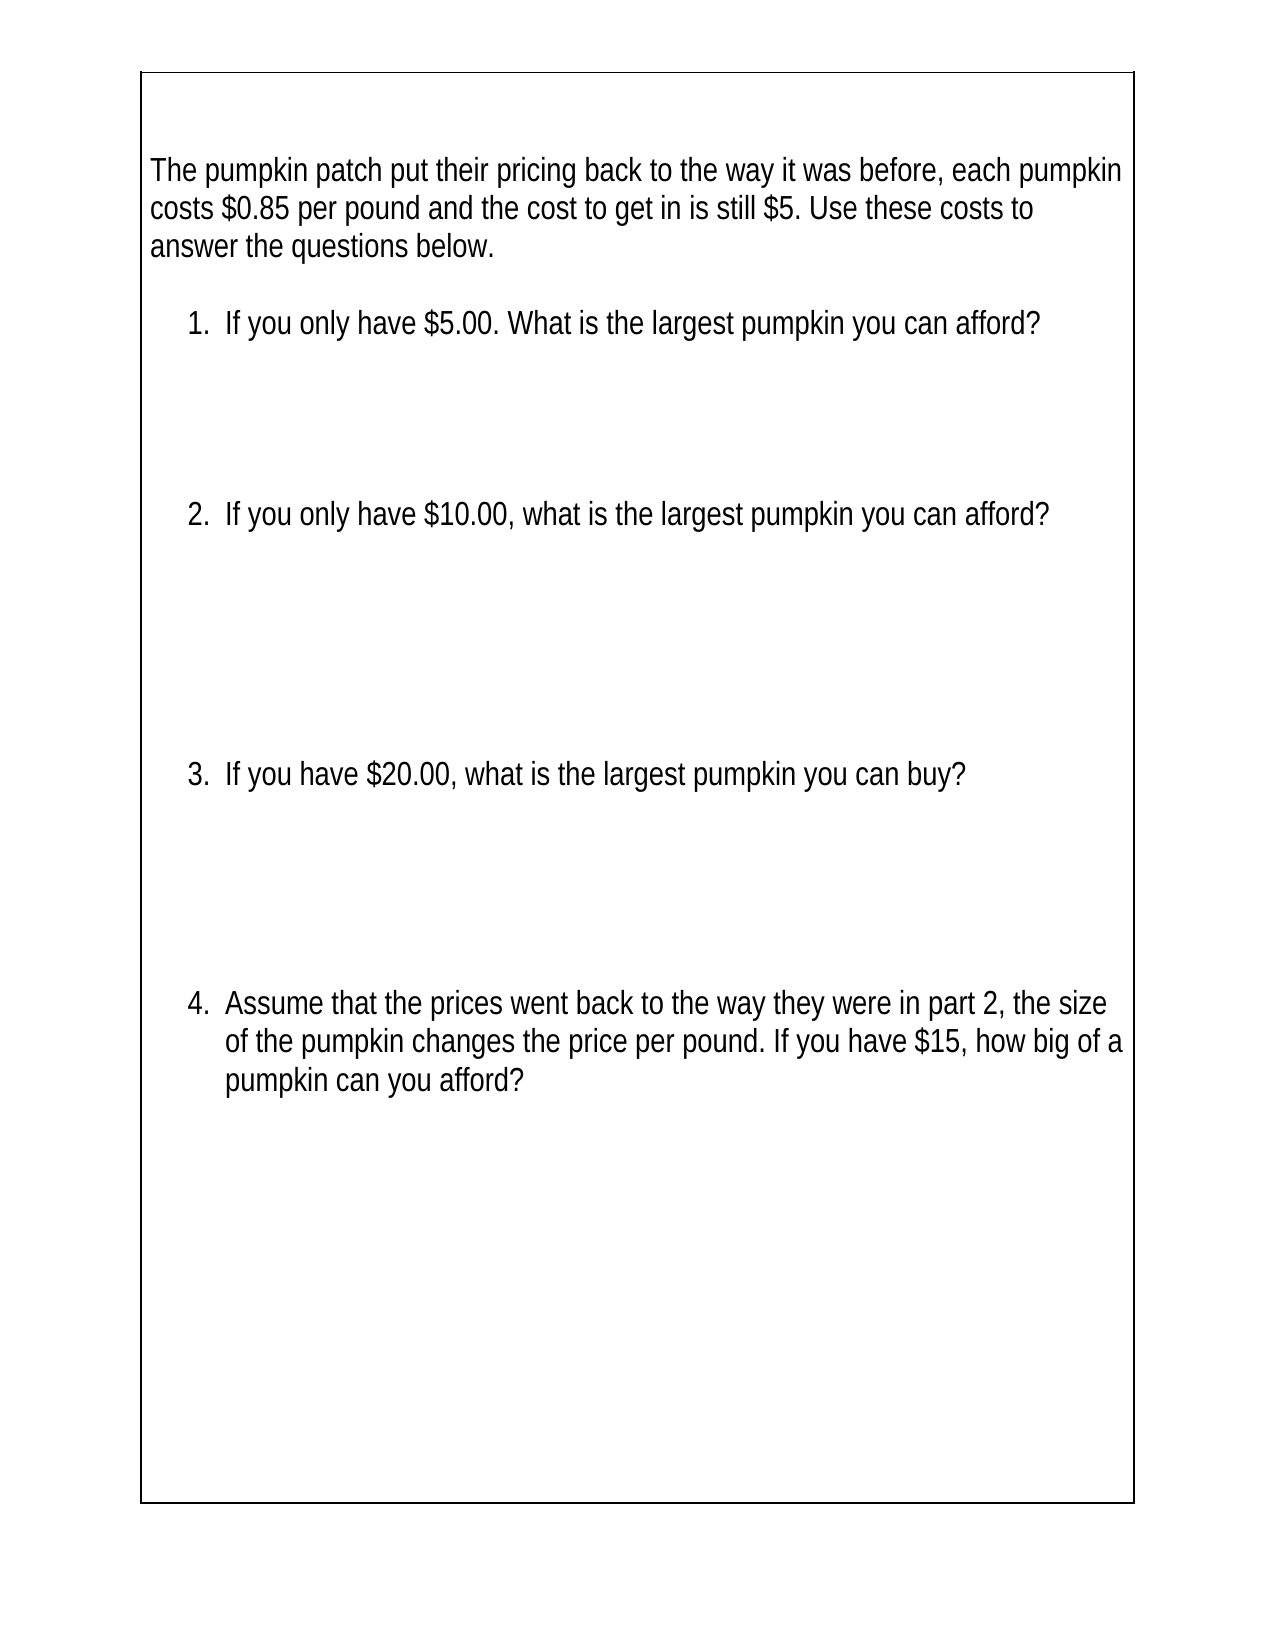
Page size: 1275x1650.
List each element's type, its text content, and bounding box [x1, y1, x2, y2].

list If you only have $5.00. What is the largest pumpkin you can afford? [187, 303, 1125, 341]
list If you only have $10.00, what is the largest pumpkin you can afford? [187, 494, 1125, 532]
text The pumpkin patch put their pricing back to the way it was before, each pumpkin costs $0.85 per pound and the cost to get in is still $5. Use these costs to answer the questions below. [150, 150, 1125, 265]
list Assume that the prices went back to the way they were in part 2, the size of the pumpkin changes the price per pound. If you have $15, how big of a pumpkin can you afford? [187, 983, 1125, 1098]
list If you have $20.00, what is the largest pumpkin you can buy? [187, 754, 1125, 792]
